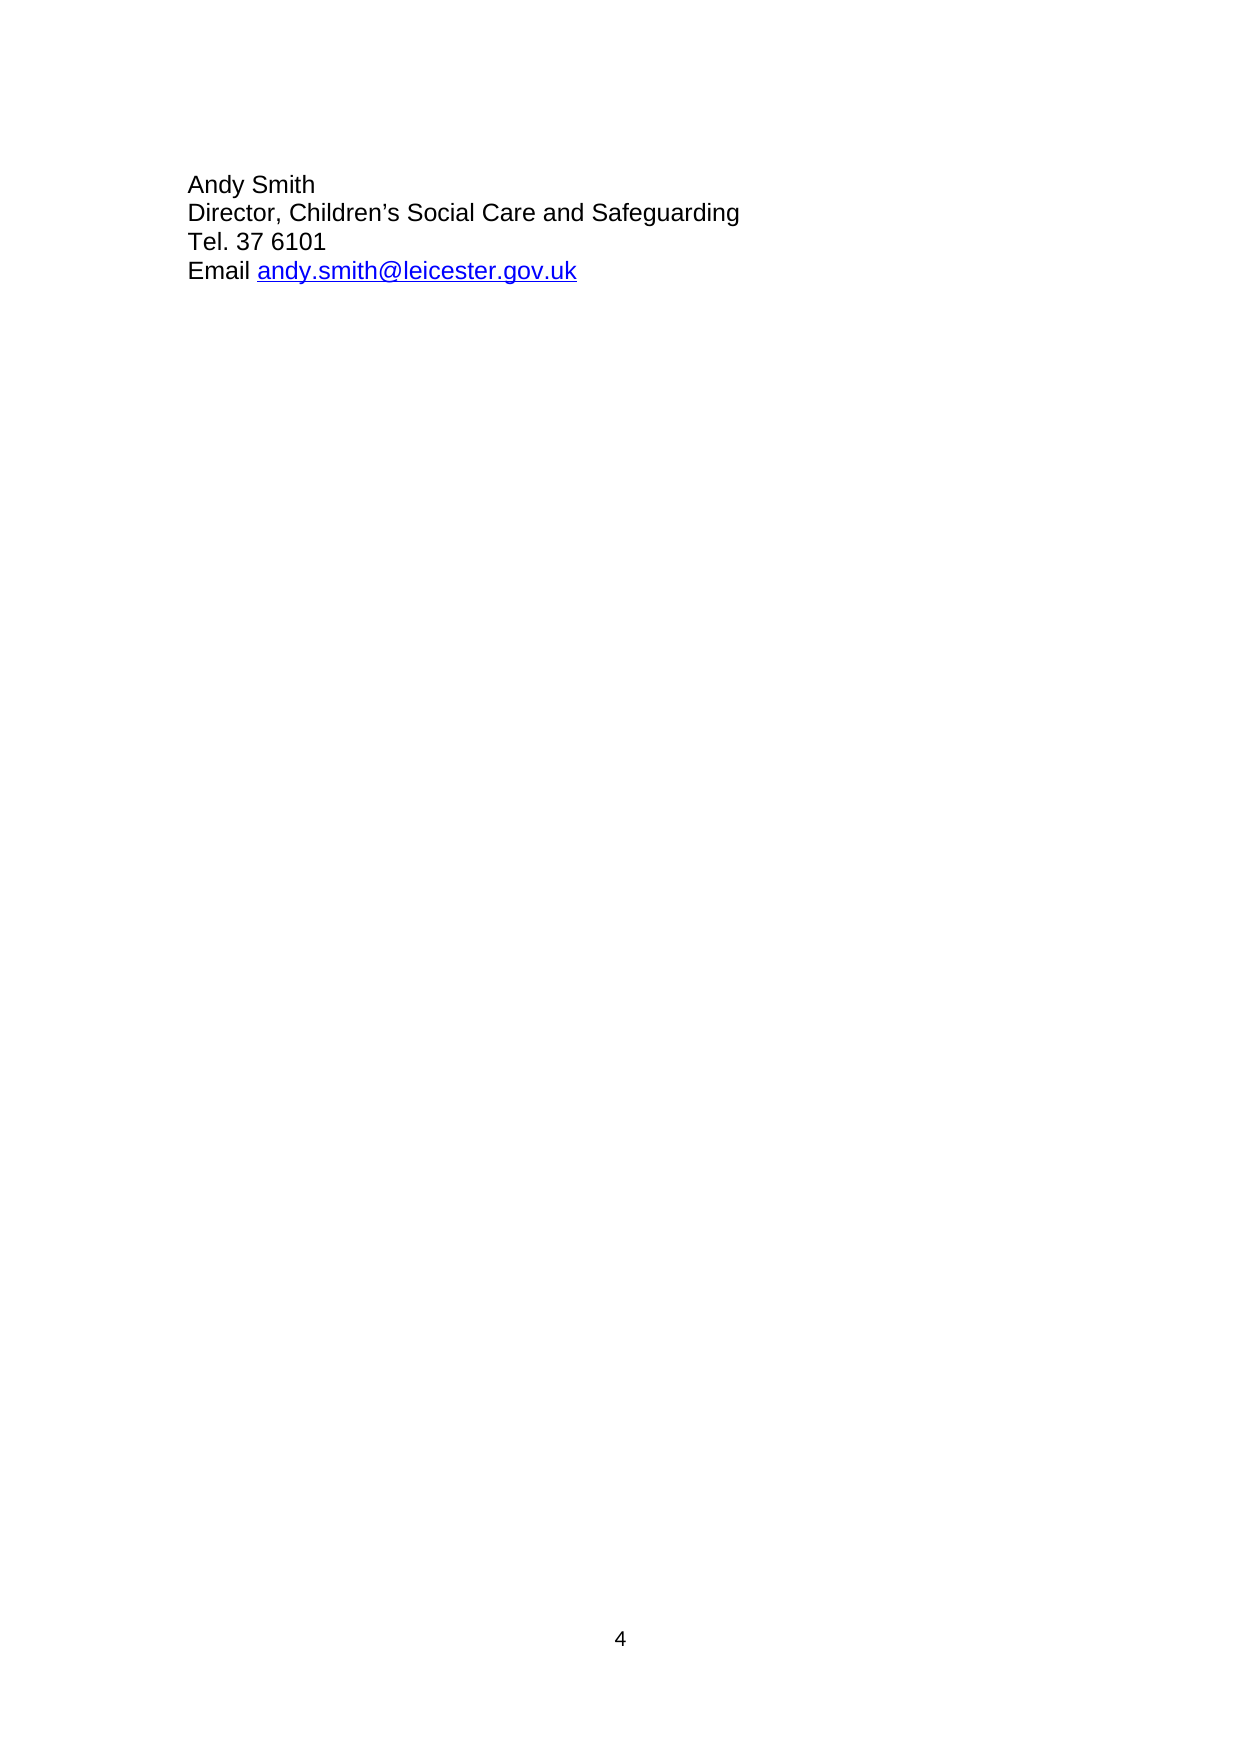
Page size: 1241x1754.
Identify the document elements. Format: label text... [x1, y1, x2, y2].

text Email andy.smith@leicester.gov.uk [112, 256, 1128, 284]
text Andy Smith [112, 169, 1128, 198]
text Tel. 37 6101 [112, 227, 1128, 256]
text Director, Children’s Social Care and Safeguarding [112, 198, 1128, 227]
